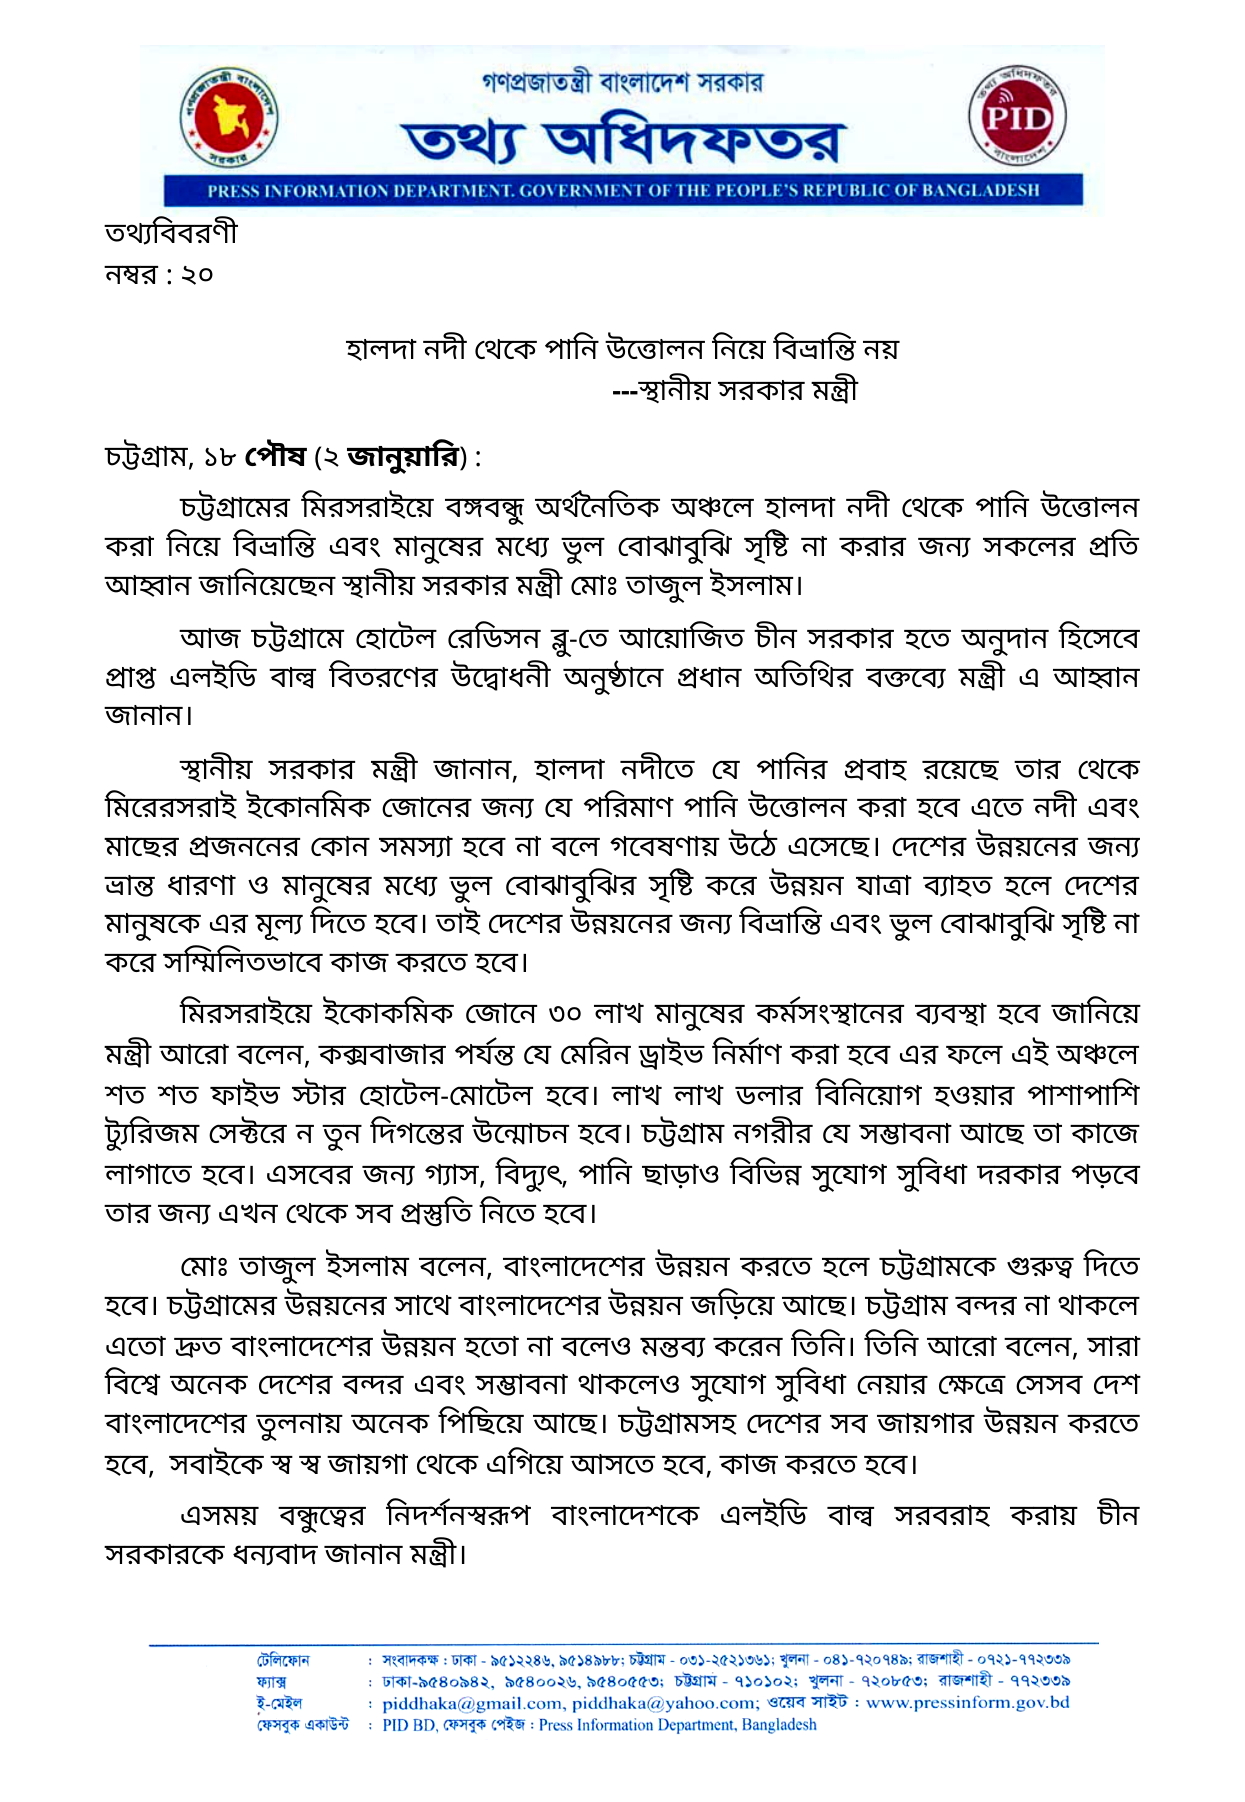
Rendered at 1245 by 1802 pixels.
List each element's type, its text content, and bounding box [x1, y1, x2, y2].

text স্থানীয় সরকার মন্ত্রী জানান, হালদা নদীতে যে পানির প্রবাহ রয়েছে তার থেকে মিরেরসরাই ইকোনমিক জোনের জন্য যে পরিমাণ পানি উত্তোলন করা হবে এতে নদী এবং মাছের প্রজননের কোন সমস্যা হবে না বলে গবেষণায় উঠে এসেছে। দেশের উন্নয়নের জন্য ভ্রান্ত ধারণা ও মানুষের মধ্যে ভুল বোঝাবুঝির সৃষ্টি করে উন্নয়ন যাত্রা ব্যাহত হলে দেশের মানুষকে এর মূল্য দিতে হবে। তাই দেশের উন্নয়নের জন্য বিভ্রান্তি এবং ভুল বোঝাবুঝি সৃষ্টি না করে সম্মিলিতভাবে কাজ করতে হবে। [105, 750, 1140, 984]
text চট্টগ্রামের মিরসরাইয়ে বঙ্গবন্ধু অর্থনৈতিক অঞ্চলে হালদা নদী থেকে পানি উত্তোলন করা নিয়ে বিভ্রান্তি এবং মানুষের মধ্যে ভুল বোঝাবুঝি সৃষ্টি না করার জন্য সকলের প্রতি আহ্বান জানিয়েছেন স্থানীয় সরকার মন্ত্রী মোঃ তাজুল ইসলাম। [105, 491, 1140, 607]
text এসময় বন্ধুত্বের নিদর্শনস্বরূপ বাংলাদেশকে এলইডি বাল্ব সরবরাহ করায় চীন সরকারকে ধন্যবাদ জানান মন্ত্রী। [105, 1499, 1140, 1576]
text তথ্যবিবরণী নম্বর : ২০ [105, 216, 1140, 296]
text হালদা নদী থেকে পানি উত্তোলন নিয়ে বিভ্রান্তি নয় [105, 333, 1140, 371]
text চট্টগ্রাম, ১৮ পৌষ (২ জানুয়ারি) : [105, 438, 1140, 479]
text ---স্থানীয় সরকার মন্ত্রী [105, 371, 1140, 412]
picture [146, 1640, 1099, 1742]
text মোঃ তাজুল ইসলাম বলেন, বাংলাদেশের উন্নয়ন করতে হলে চট্টগ্রামকে গুরুত্ব দিতে হবে। চট্টগ্রামের উন্নয়নের সাথে বাংলাদেশের উন্নয়ন জড়িয়ে আছে। চট্টগ্রাম বন্দর না থাকলে এতো দ্রুত বাংলাদেশের উন্নয়ন হতো না বলেও মন্তব্য করেন তিনি। তিনি আরো বলেন, সারা বিশ্বে অনেক দেশের বন্দর এবং সম্ভাবনা থাকলেও সুযোগ সুবিধা নেয়ার ক্ষেত্রে সেসব দেশ বাংলাদেশের তুলনায় অনেক পিছিয়ে আছে। চট্টগ্রামসহ দেশের সব জায়গার উন্নয়ন করতে হবে, সবাইকে স্ব স্ব জায়গা থেকে এগিয়ে আসতে হবে, কাজ করতে হবে। [105, 1248, 1140, 1486]
text আজ চট্টগ্রামে হোটেল রেডিসন ব্লু-তে আয়োজিত চীন সরকার হতে অনুদান হিসেবে প্রাপ্ত এলইডি বাল্ব বিতরণের উদ্বোধনী অনুষ্ঠানে প্রধান অতিথির বক্তব্যে মন্ত্রী এ আহ্বান জানান। [105, 619, 1140, 738]
text মিরসরাইয়ে ইকোকমিক জোনে ৩০ লাখ মানুষের কর্মসংস্থানের ব্যবস্থা হবে জানিয়ে মন্ত্রী আরো বলেন, কক্সবাজার পর্যন্ত যে মেরিন ড্রাইভ নির্মাণ করা হবে এর ফলে এই অঞ্চলে শত শত ফাইভ স্টার হোটেল-মোটেল হবে। লাখ লাখ ডলার বিনিয়োগ হওয়ার পাশাপাশি ট্যুরিজম সেক্টরে ন তুন দিগন্তের উন্মোচন হবে। চট্টগ্রাম নগরীর যে সম্ভাবনা আছে তা কাজে লাগাতে হবে। এসবের জন্য গ্যাস, বিদ্যুৎ, পানি ছাড়াও বিভিন্ন সুযোগ সুবিধা দরকার পড়বে তার জন্য এখন থেকে সব প্রস্তুতি নিতে হবে। [105, 997, 1140, 1235]
